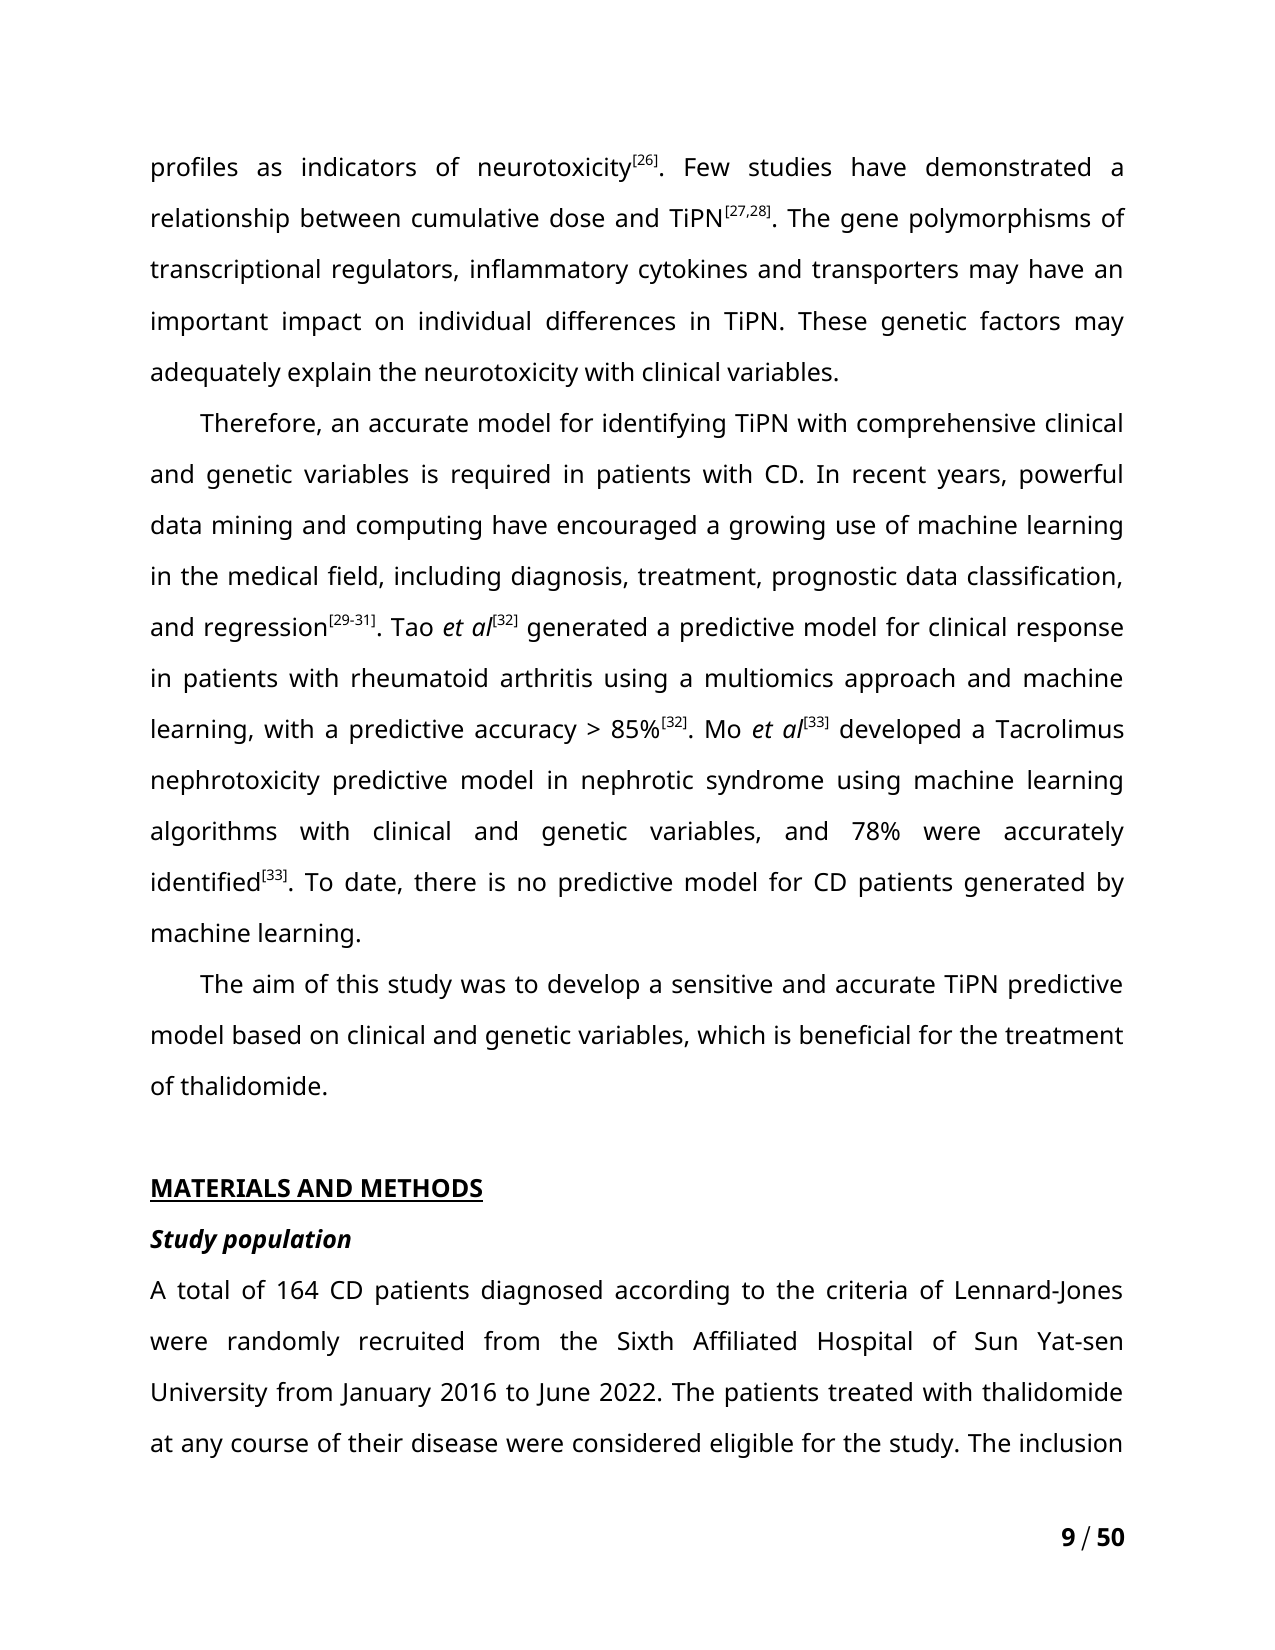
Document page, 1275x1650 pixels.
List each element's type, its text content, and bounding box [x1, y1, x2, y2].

text Study population [150, 1222, 1125, 1256]
text Therefore, an accurate model for identifying TiPN with comprehensive clinical and genetic variables is required in patients with CD. In recent years, powerful data mining and computing have encouraged a growing use of machine learning in the medical field, including diagnosis, treatment, prognostic data classification, and regression[29-31]. Tao et al[32] generated a predictive model for clinical response in patients with rheumatoid arthritis using a multiomics approach and machine learning, with a predictive accuracy > 85%[32]. Mo et al[33] developed a Tacrolimus nephrotoxicity predictive model in nephrotic syndrome using machine learning algorithms with clinical and genetic variables, and 78% were accurately identified[33]. To date, there is no predictive model for CD patients generated by machine learning. [150, 405, 1125, 950]
text The aim of this study was to develop a sensitive and accurate TiPN predictive model based on clinical and genetic variables, which is beneficial for the treatment of thalidomide. [150, 967, 1125, 1103]
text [150, 150, 1125, 388]
text MATERIALS AND METHODS [150, 1171, 1125, 1205]
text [150, 1273, 1125, 1460]
